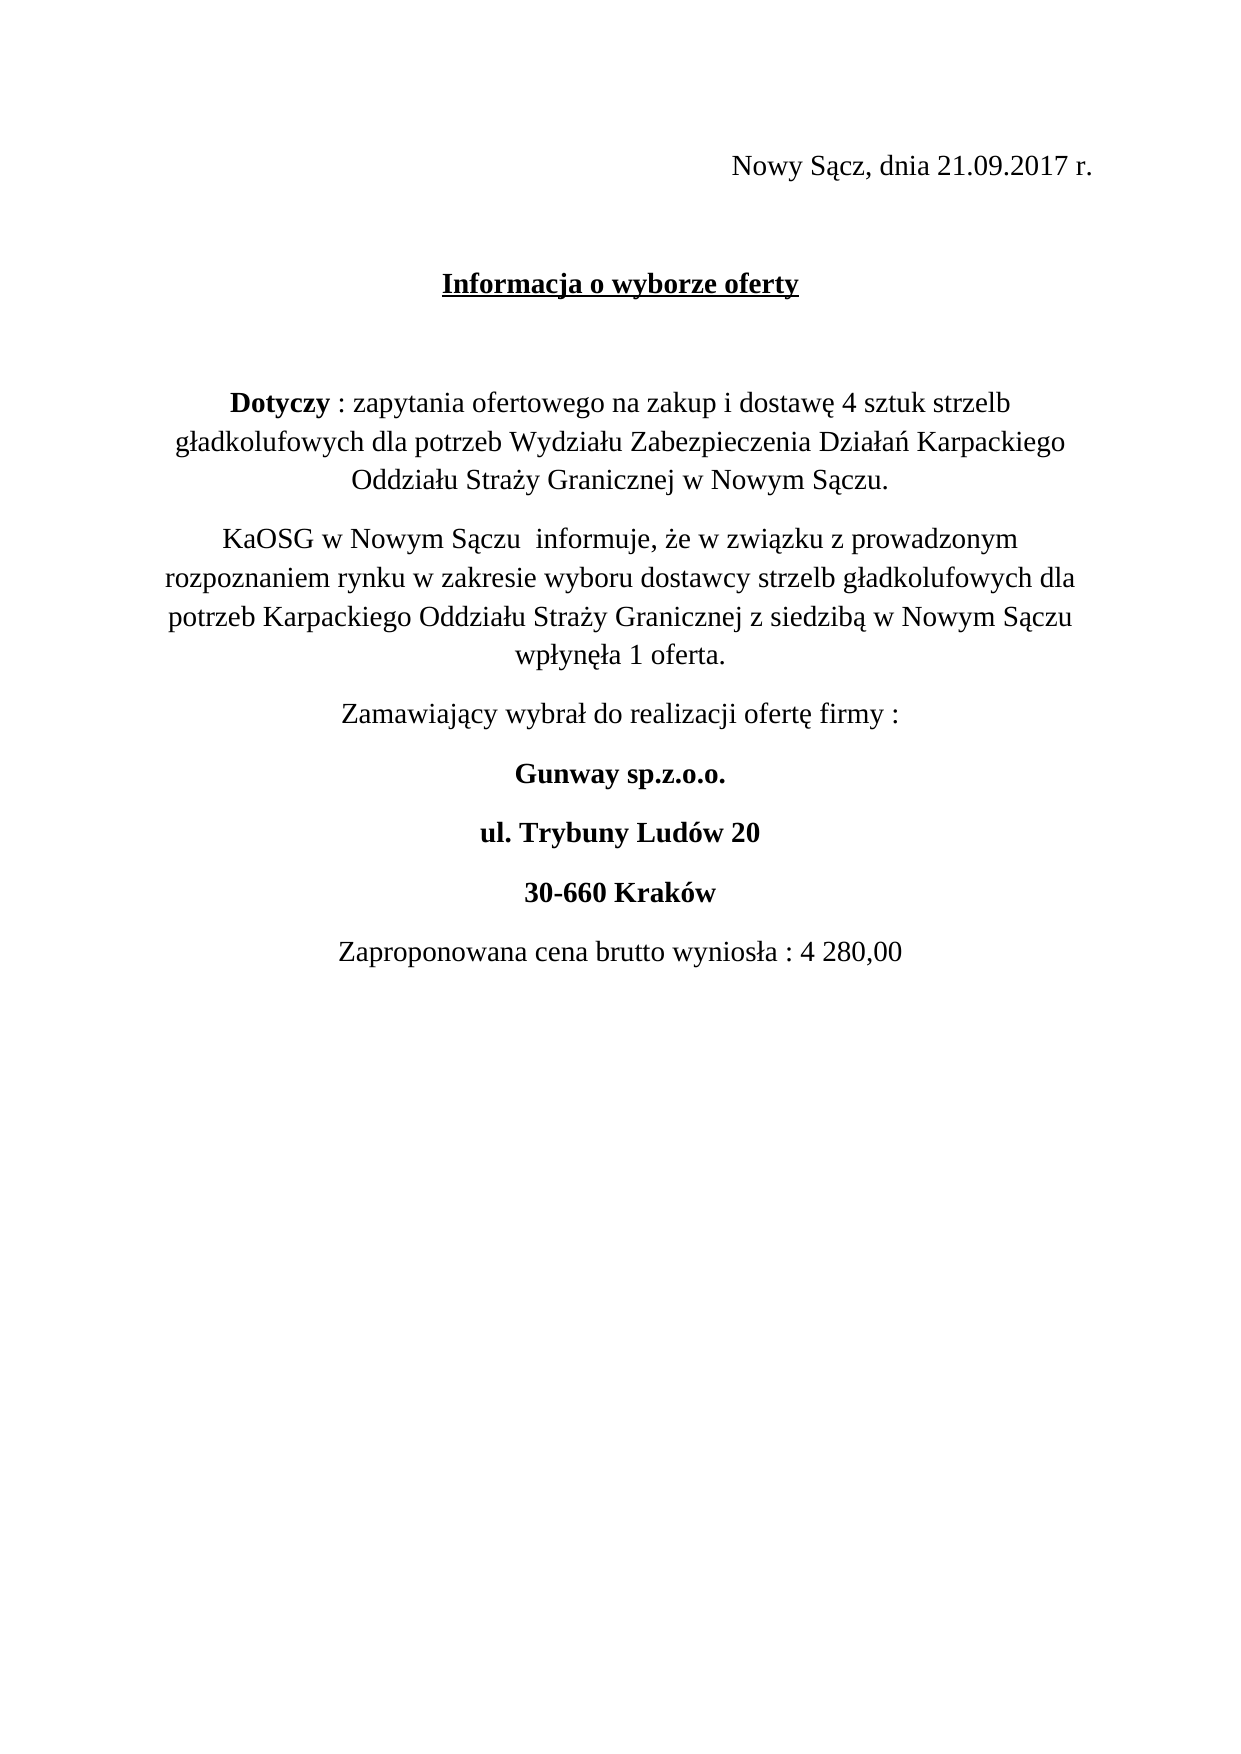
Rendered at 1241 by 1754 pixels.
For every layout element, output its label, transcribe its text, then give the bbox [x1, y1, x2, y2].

text Dotyczy : zapytania ofertowego na zakup i dostawę 4 sztuk strzelb gładkolufowych dla potrzeb Wydziału Zabezpieczenia Działań Karpackiego Oddziału Straży Granicznej w Nowym Sączu. [148, 385, 1093, 496]
text Informacja o wyborze oferty [148, 266, 1093, 300]
text Zamawiający wybrał do realizacji ofertę firmy : [148, 697, 1093, 730]
text KaOSG w Nowym Sączu informuje, że w związku z prowadzonym rozpoznaniem rynku w zakresie wyboru dostawcy strzelb gładkolufowych dla potrzeb Karpackiego Oddziału Straży Granicznej z siedzibą w Nowym Sączu wpłynęła 1 oferta. [148, 522, 1093, 671]
text ul. Trybuny Ludów 20 [148, 815, 1093, 849]
text Nowy Sącz, dnia 21.09.2017 r. [148, 148, 1093, 181]
text 30-660 Kraków [148, 875, 1093, 908]
text Gunway sp.z.o.o. [148, 756, 1093, 789]
text Zaproponowana cena brutto wyniosła : 4 280,00 [148, 934, 1093, 968]
